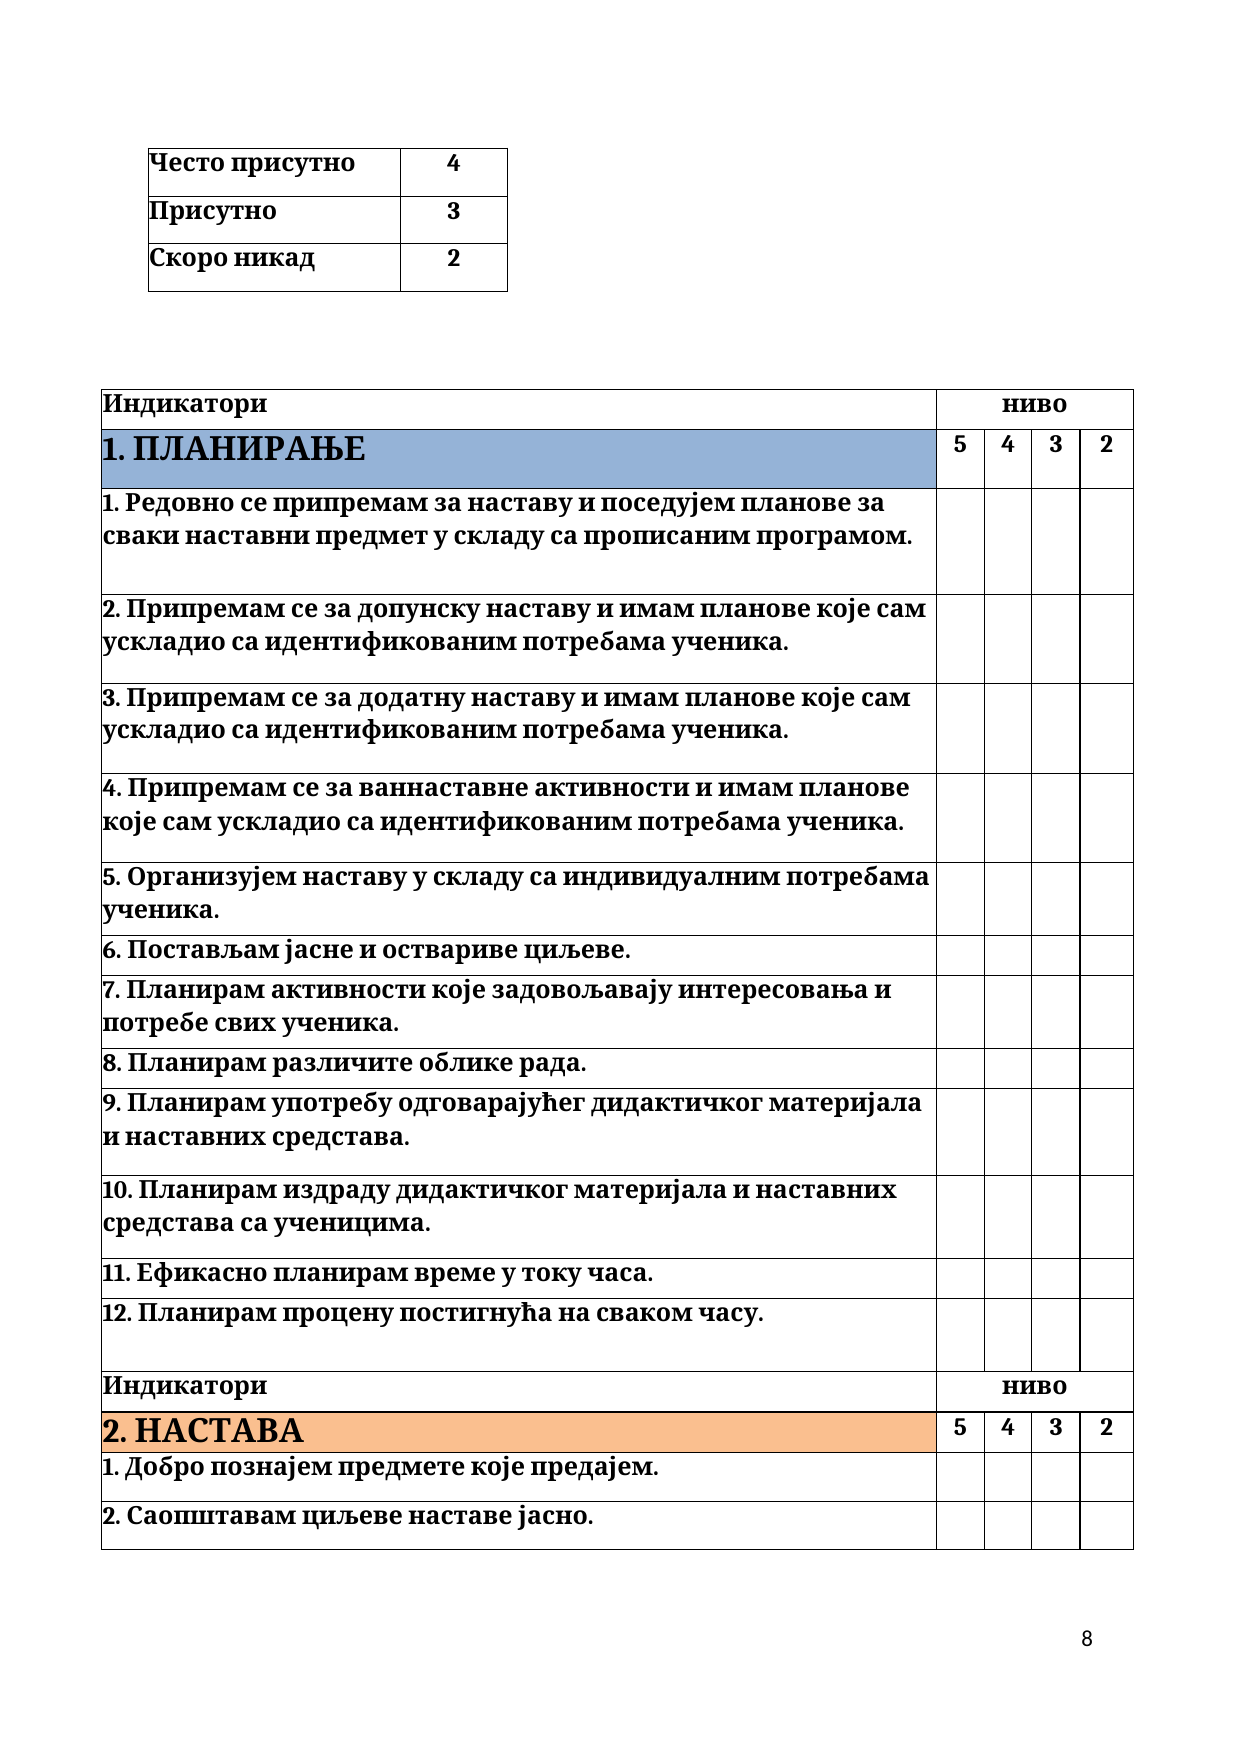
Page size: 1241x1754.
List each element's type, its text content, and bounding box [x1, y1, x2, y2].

table_cell [937, 1502, 984, 1549]
table_cell 2 [1081, 430, 1133, 488]
table_cell 11. Ефикасно планирам време у току часа. [102, 1259, 936, 1298]
table_cell [985, 1176, 1031, 1258]
table_cell [937, 1176, 984, 1258]
table_cell [937, 1049, 984, 1088]
table_cell [985, 595, 1031, 682]
table_cell [1032, 595, 1079, 682]
table_cell Често присутно [149, 149, 400, 196]
table_cell 5 [937, 430, 984, 488]
table_cell [937, 936, 984, 975]
table_cell 3 [401, 197, 507, 243]
table_cell 1. Добро познајем предмете које предајем. [102, 1453, 936, 1501]
table_cell [937, 595, 984, 682]
table_cell [985, 1453, 1031, 1501]
table_cell [1081, 595, 1133, 682]
table_cell [1032, 1299, 1079, 1371]
table_cell [985, 489, 1031, 593]
table_cell 4 [401, 149, 507, 196]
table_cell [1032, 1502, 1079, 1549]
table_cell [1032, 936, 1079, 975]
table_cell 1. Редовно се припремам за наставу и поседујем планове за сваки наставни предмет у складу са прописаним програмом. [102, 489, 936, 593]
table_cell [1081, 1502, 1133, 1549]
table_cell [937, 1453, 984, 1501]
table_cell 6. Постављам јасне и оствариве циљеве. [102, 936, 936, 975]
table_cell [1032, 1259, 1079, 1298]
table_cell 1. ПЛАНИРАЊЕ [102, 430, 936, 488]
table_cell 7. Планирам активности које задовољавају интересовања и потребе свих ученика. [102, 976, 936, 1048]
table_cell [985, 1089, 1031, 1175]
table_cell 3. Припремам се за додатну наставу и имам планове које сам ускладио са идентификованим потребама ученика. [102, 684, 936, 773]
table_cell 2. НАСТАВА [102, 1413, 936, 1452]
table_cell [937, 1089, 984, 1175]
table_cell [937, 774, 984, 862]
table_cell [985, 1049, 1031, 1088]
table_cell Индикатори [102, 1372, 936, 1411]
table_cell 4 [985, 1413, 1031, 1452]
table_cell [985, 976, 1031, 1048]
table_cell 5 [937, 1413, 984, 1452]
table_cell [985, 1259, 1031, 1298]
table_cell 3 [1032, 430, 1079, 488]
table_cell [985, 863, 1031, 935]
table_cell 5. Организујем наставу у складу са индивидуалним потребама ученика. [102, 863, 936, 935]
table_cell [1081, 684, 1133, 773]
table_cell [1032, 863, 1079, 935]
table_cell [1081, 1259, 1133, 1298]
table_cell [1081, 1176, 1133, 1258]
table_cell [1081, 863, 1133, 935]
table_cell 12. Планирам процену постигнућа на сваком часу. [102, 1299, 936, 1371]
table_cell ниво [937, 1372, 1133, 1411]
table_cell 4 [985, 430, 1031, 488]
table_cell 9. Планирам употребу одговарајућег дидактичког материјала и наставних средстава. [102, 1089, 936, 1175]
table_cell [1081, 936, 1133, 975]
table_header Индикатори [102, 390, 936, 429]
table_cell 2 [401, 244, 507, 291]
table_cell 2 [1081, 1413, 1133, 1452]
table_cell Скоро никад [149, 244, 400, 291]
table_cell 10. Планирам издраду дидактичког материјала и наставних средстава са ученицима. [102, 1176, 936, 1258]
table_cell [937, 1299, 984, 1371]
table_cell [1032, 1049, 1079, 1088]
table_cell [985, 684, 1031, 773]
table_cell 2. Припремам се за допунску наставу и имам планове које сам ускладио са идентификованим потребама ученика. [102, 595, 936, 682]
table_cell 8. Планирам различите облике рада. [102, 1049, 936, 1088]
table_cell 3 [1032, 1413, 1079, 1452]
table_cell [1081, 976, 1133, 1048]
table_cell [1081, 1089, 1133, 1175]
table_cell [985, 774, 1031, 862]
table_cell [937, 489, 984, 593]
table_cell [1081, 774, 1133, 862]
table_cell [1032, 976, 1079, 1048]
table_cell [1081, 1049, 1133, 1088]
table_cell [937, 1259, 984, 1298]
table_cell 2. Саопштавам циљеве наставе јасно. [102, 1502, 936, 1549]
table_cell [985, 936, 1031, 975]
table_cell [1032, 489, 1079, 593]
table_cell [1032, 1176, 1079, 1258]
table_cell [985, 1299, 1031, 1371]
table_cell [1032, 684, 1079, 773]
table_cell [985, 1502, 1031, 1549]
table_cell [937, 976, 984, 1048]
table_cell [1081, 489, 1133, 593]
table_cell 4. Припремам се за ваннаставне активности и имам планове које сам ускладио са идентификованим потребама ученика. [102, 774, 936, 862]
table_cell [937, 863, 984, 935]
table_cell [1081, 1453, 1133, 1501]
table_cell [1032, 774, 1079, 862]
table_cell [1081, 1299, 1133, 1371]
table_header ниво [937, 390, 1133, 429]
table_cell Присутно [149, 197, 400, 243]
table_cell [1032, 1453, 1079, 1501]
table_cell [937, 684, 984, 773]
table_cell [1032, 1089, 1079, 1175]
